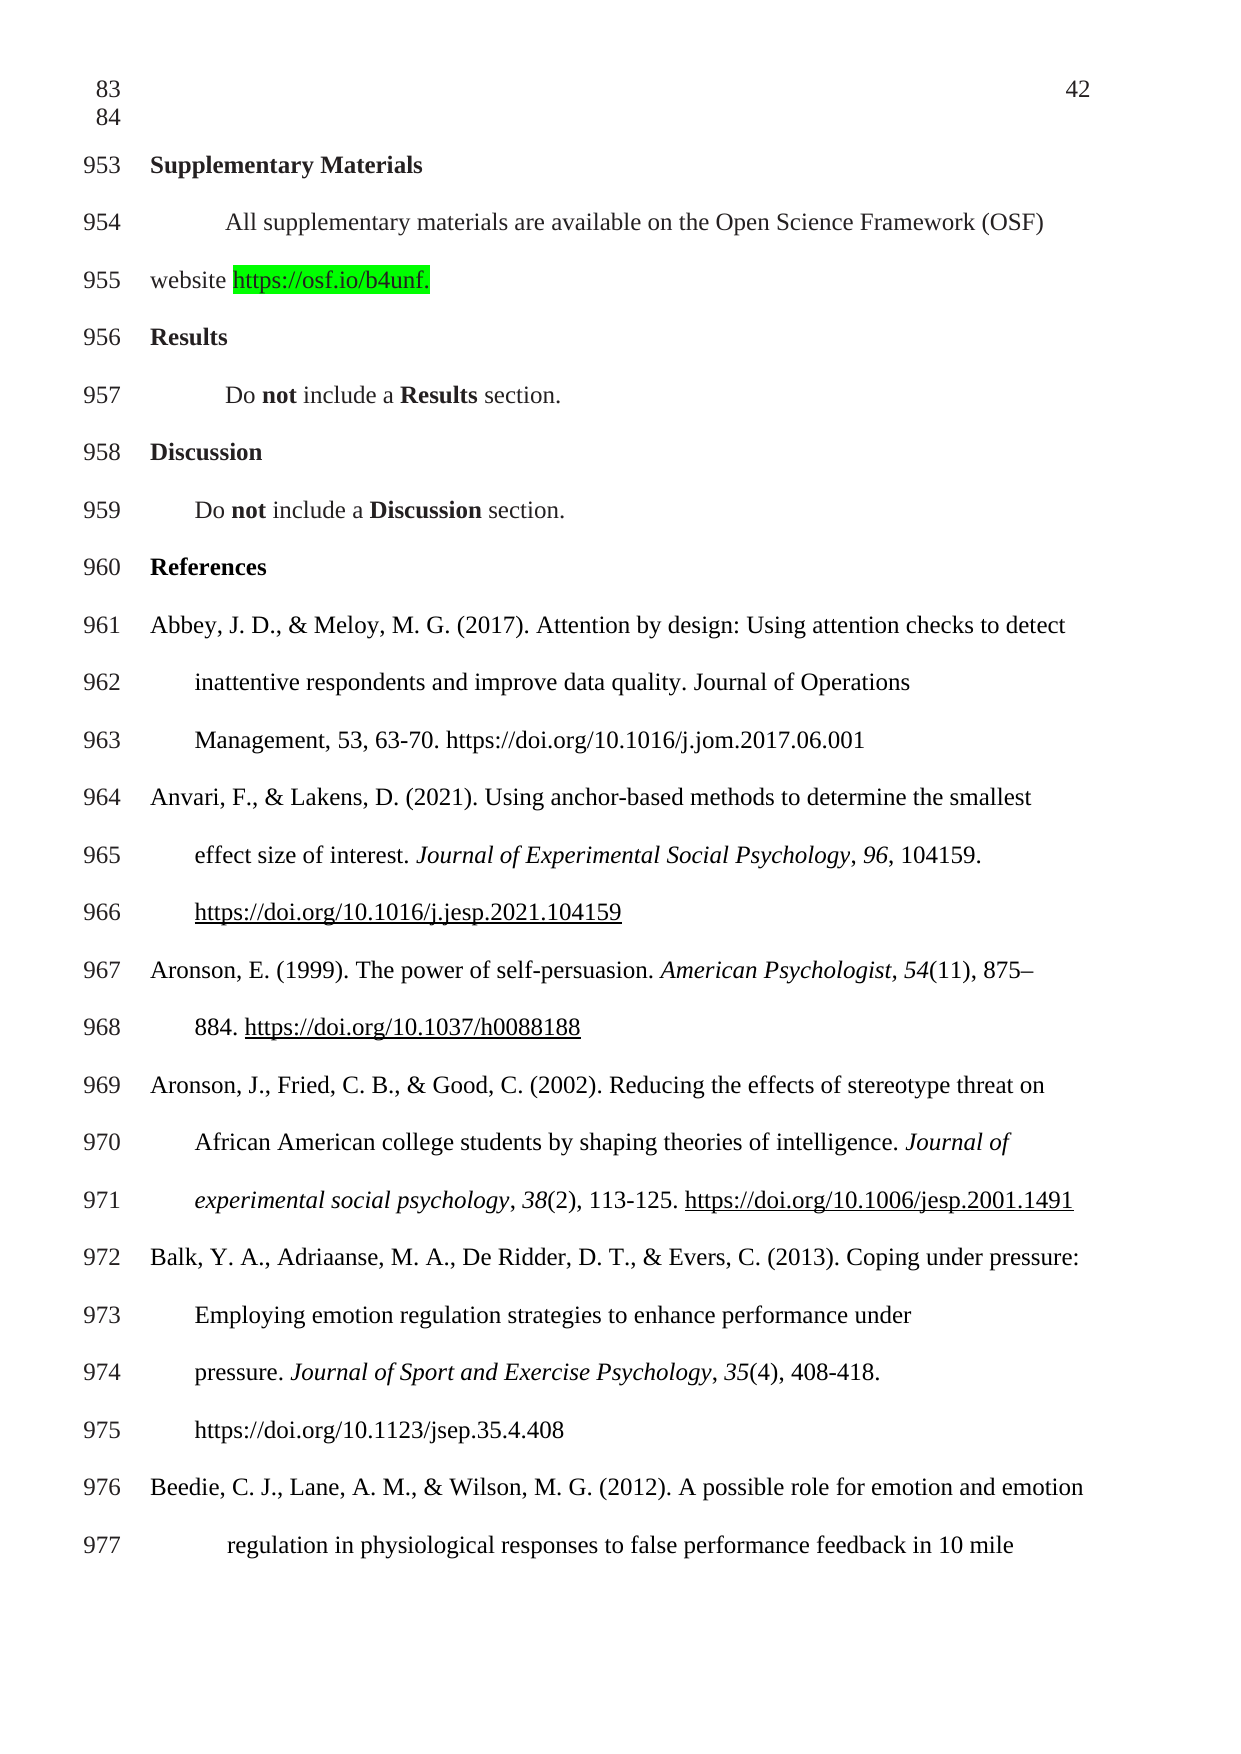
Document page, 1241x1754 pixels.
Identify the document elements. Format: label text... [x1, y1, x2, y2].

text Do not include a Discussion section. [150, 495, 1090, 524]
text Anvari, F., & Lakens, D. (2021). Using anchor-based methods to determine the smallest effect size of interest. Journal of Experimental Social Psychology, 96, 104159. https://doi.org/10.1016/j.jesp.2021.104159 [150, 782, 1090, 926]
subtitle References [150, 552, 1090, 581]
text All supplementary materials are available on the Open Science Framework (OSF) website https://osf.io/b4unf. [150, 207, 1090, 294]
text Abbey, J. D., & Meloy, M. G. (2017). Attention by design: Using attention checks to detect inattentive respondents and improve data quality. Journal of Operations Management, 53, 63-70. https://doi.org/10.1016/j.jom.2017.06.001 [150, 610, 1090, 754]
subtitle Results [150, 322, 1090, 351]
text Aronson, J., Fried, C. B., & Good, C. (2002). Reducing the effects of stereotype threat on African American college students by shaping theories of intelligence. Journal of experimental social psychology, 38(2), 113-125. https://doi.org/10.1006/jesp.2001.1491 [150, 1070, 1090, 1214]
text Supplementary Materials [150, 150, 1090, 179]
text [150, 1472, 1090, 1559]
subtitle Discussion [150, 437, 1090, 466]
text Balk, Y. A., Adriaanse, M. A., De Ridder, D. T., & Evers, C. (2013). Coping under pressure: Employing emotion regulation strategies to enhance performance under pressure. Journal of Sport and Exercise Psychology, 35(4), 408-418. https://doi.org/10.1123/jsep.35.4.408 [150, 1242, 1090, 1444]
text Do not include a Results section. [150, 380, 1090, 409]
text Aronson, E. (1999). The power of self-persuasion. American Psychologist, 54(11), 875–884. https://doi.org/10.1037/h0088188 [150, 955, 1090, 1041]
